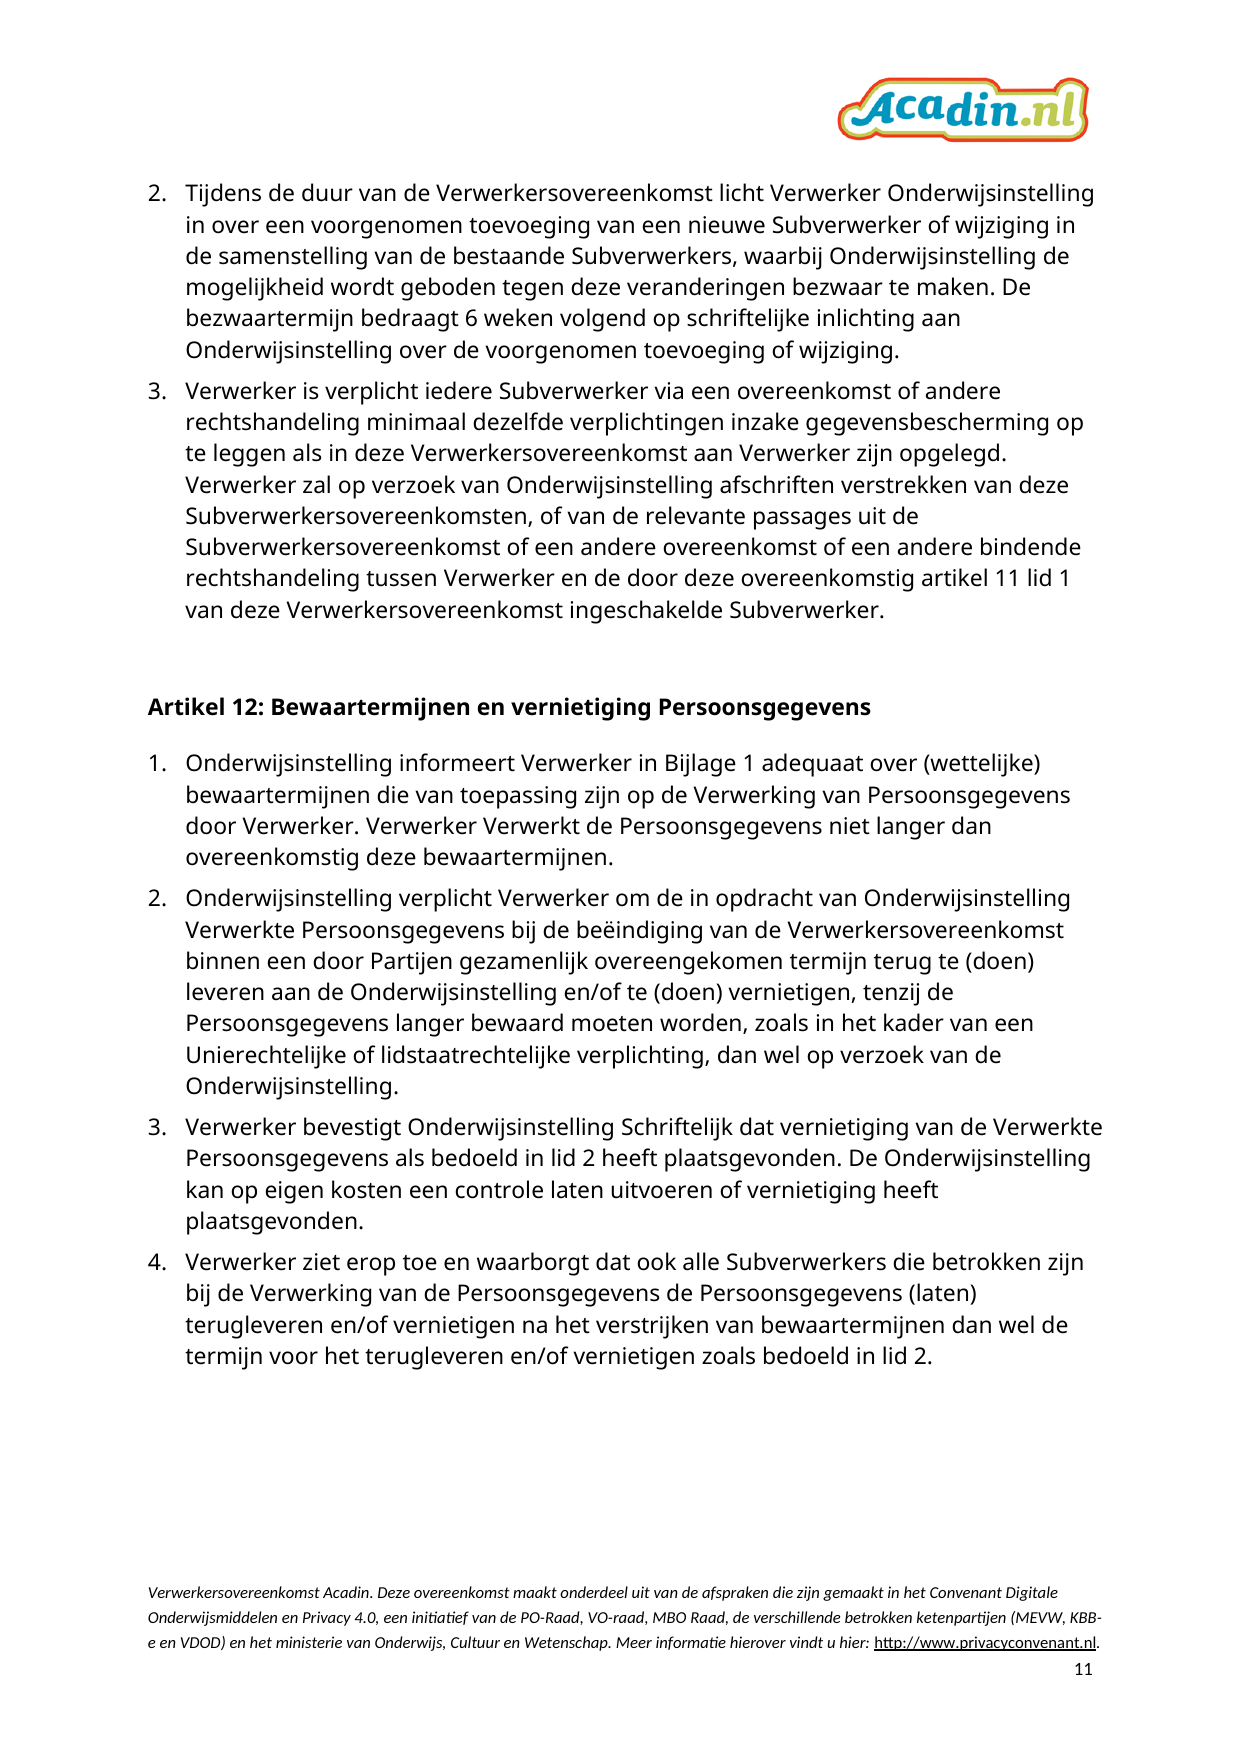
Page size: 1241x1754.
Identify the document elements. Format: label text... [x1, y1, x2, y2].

list Verwerker bevestigt Onderwijsinstelling Schriftelijk dat vernietiging van de Verwerkte Persoonsgegevens als bedoeld in lid 2 heeft plaatsgevonden. De Onderwijsinstelling kan op eigen kosten een controle laten uitvoeren of vernietiging heeft plaatsgevonden. [148, 1111, 1107, 1236]
list Onderwijsinstelling informeert Verwerker in Bijlage 1 adequaat over (wettelijke) bewaartermijnen die van toepassing zijn op de Verwerking van Persoonsgegevens door Verwerker. Verwerker Verwerkt de Persoonsgegevens niet langer dan overeenkomstig deze bewaartermijnen. [148, 747, 1107, 872]
subtitle Artikel 12: Bewaartermijnen en vernietiging Persoonsgegevens [148, 691, 1092, 722]
list Verwerker is verplicht iedere Subverwerker via een overeenkomst of andere rechtshandeling minimaal dezelfde verplichtingen inzake gegevensbescherming op te leggen als in deze Verwerkersovereenkomst aan Verwerker zijn opgelegd. Verwerker zal op verzoek van Onderwijsinstelling afschriften verstrekken van deze Subverwerkersovereenkomsten, of van de relevante passages uit de Subverwerkersovereenkomst of een andere overeenkomst of een andere bindende rechtshandeling tussen Verwerker en de door deze overeenkomstig artikel 11 lid 1 van deze Verwerkersovereenkomst ingeschakelde Subverwerker. [148, 375, 1107, 625]
list Tijdens de duur van de Verwerkersovereenkomst licht Verwerker Onderwijsinstelling in over een voorgenomen toevoeging van een nieuwe Subverwerker of wijziging in de samenstelling van de bestaande Subverwerkers, waarbij Onderwijsinstelling de mogelijkheid wordt geboden tegen deze veranderingen bezwaar te maken. De bezwaartermijn bedraagt 6 weken volgend op schriftelijke inlichting aan Onderwijsinstelling over de voorgenomen toevoeging of wijziging. [148, 177, 1107, 365]
list Onderwijsinstelling verplicht Verwerker om de in opdracht van Onderwijsinstelling Verwerkte Persoonsgegevens bij de beëindiging van de Verwerkersovereenkomst binnen een door Partijen gezamenlijk overeengekomen termijn terug te (doen) leveren aan de Onderwijsinstelling en/of te (doen) vernietigen, tenzij de Persoonsgegevens langer bewaard moeten worden, zoals in het kader van een Unierechtelijke of lidstaatrechtelijke verplichting, dan wel op verzoek van de Onderwijsinstelling. [148, 882, 1107, 1101]
picture [832, 73, 1093, 149]
list Verwerker ziet erop toe en waarborgt dat ook alle Subverwerkers die betrokken zijn bij de Verwerking van de Persoonsgegevens de Persoonsgegevens (laten) terugleveren en/of vernietigen na het verstrijken van bewaartermijnen dan wel de termijn voor het terugleveren en/of vernietigen zoals bedoeld in lid 2. [148, 1246, 1107, 1371]
